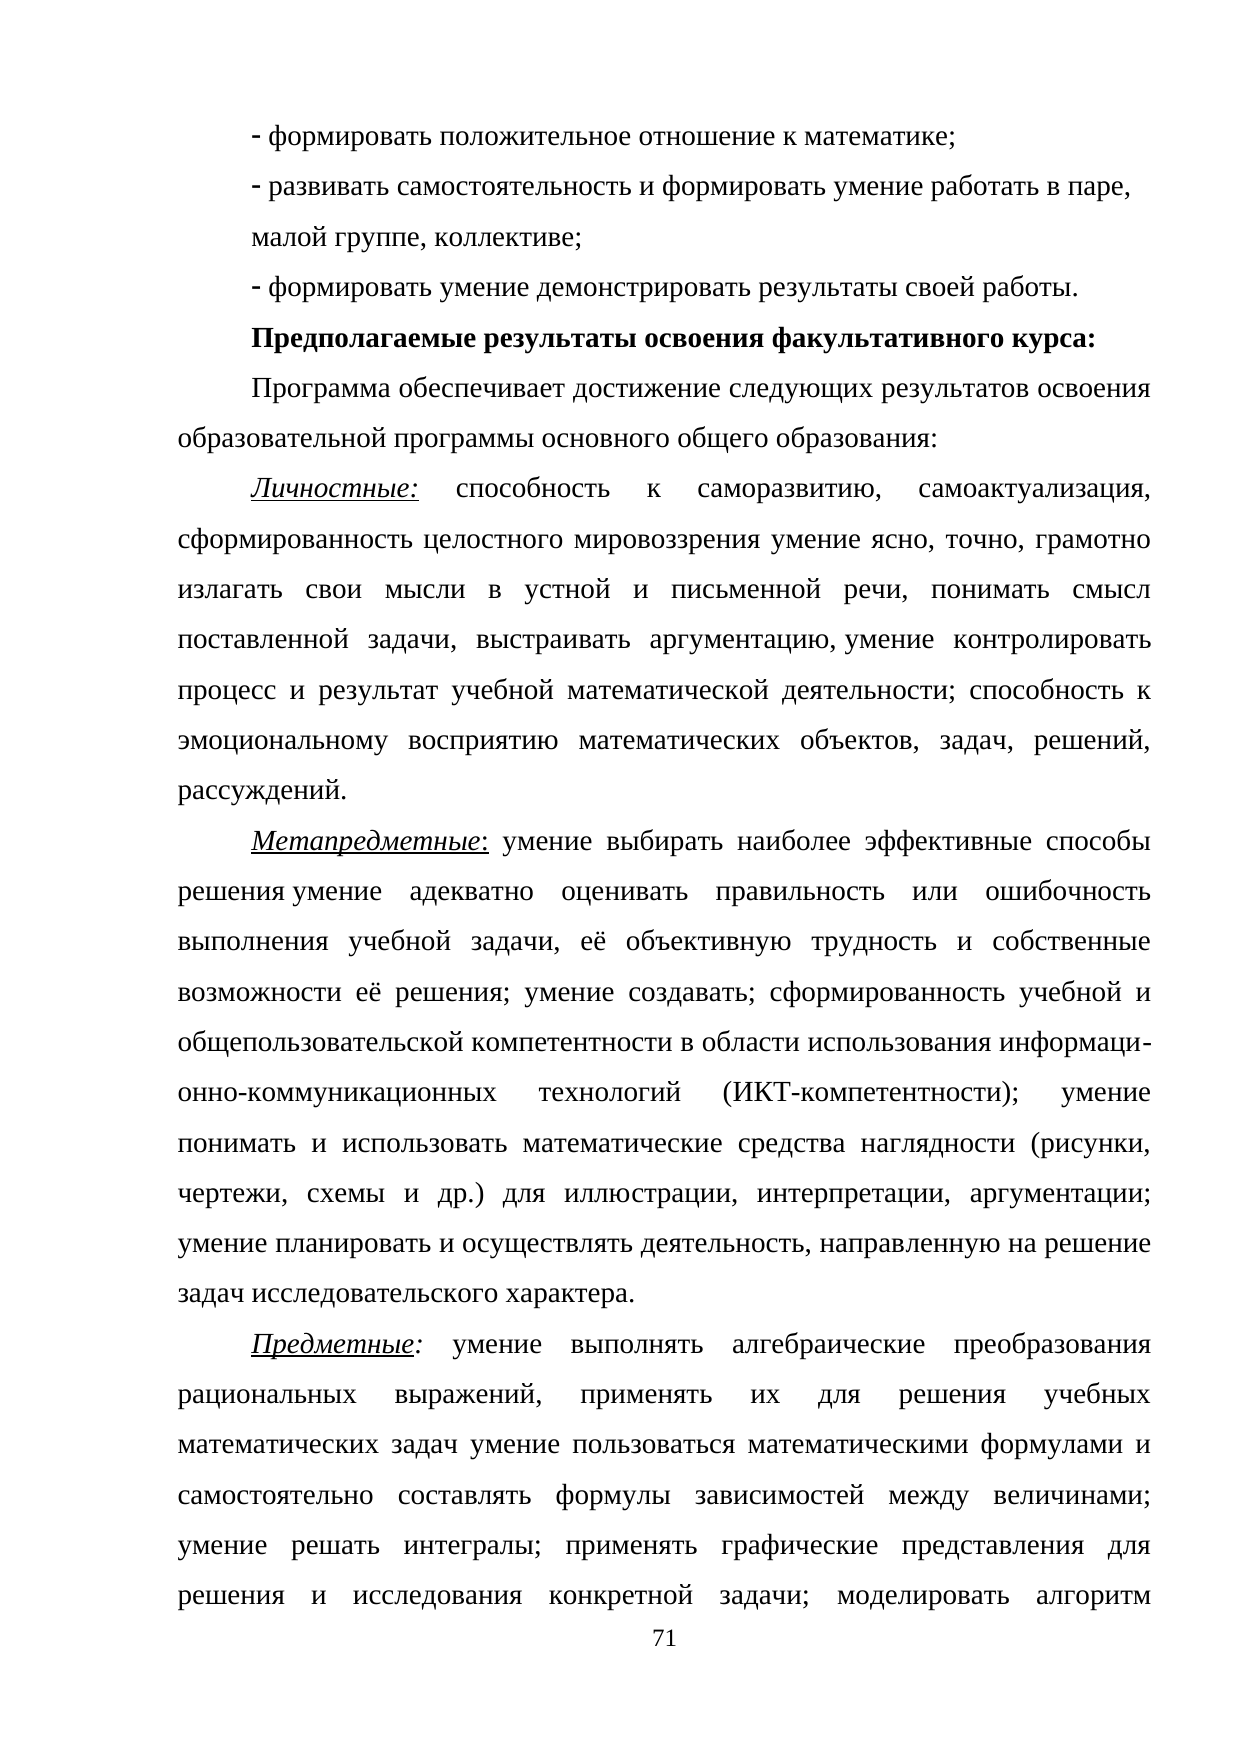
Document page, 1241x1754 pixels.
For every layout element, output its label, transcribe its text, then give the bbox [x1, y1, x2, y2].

text Программа обеспечивает достижение следующих результатов освоения образовательной программы основного общего образования: [177, 370, 1152, 454]
text Предполагаемые результаты освоения факультативного курса: [177, 320, 1152, 353]
text Метапредметные: умение выбирать наиболее эффективные способы решения умение адекватно оценивать правильность или ошибочность выполнения учебной задачи, её объективную трудность и собственные возможности её решения; умение создавать; сформированность учебной и общепользовательской компетентности в области использования информационно-коммуникационных технологий (ИКТ-компетентности); умение понимать и использовать математические средства наглядности (рисунки, чертежи, схемы и др.) для иллюстрации, интерпретации, аргументации; умение планировать и осуществлять деятельность, направленную на решение задач исследовательского характера. [177, 823, 1152, 1309]
text развивать самостоятельность и формировать умение работать в паре, [177, 168, 1152, 202]
text Личностные: способность к саморазвитию, самоактуализация, сформированность целостного мировоззрения умение ясно, точно, грамотно излагать свои мысли в устной и письменной речи, понимать смысл поставленной задачи, выстраивать аргументацию, умение контролировать процесс и результат учебной математической деятельности; способность к эмоциональному восприятию математических объектов, задач, решений, рассуждений. [177, 471, 1152, 806]
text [177, 1326, 1152, 1611]
text малой группе, коллективе; [177, 219, 1152, 252]
text формировать умение демонстрировать результаты своей работы. [177, 269, 1152, 303]
text формировать положительное отношение к математике; [177, 118, 1152, 152]
